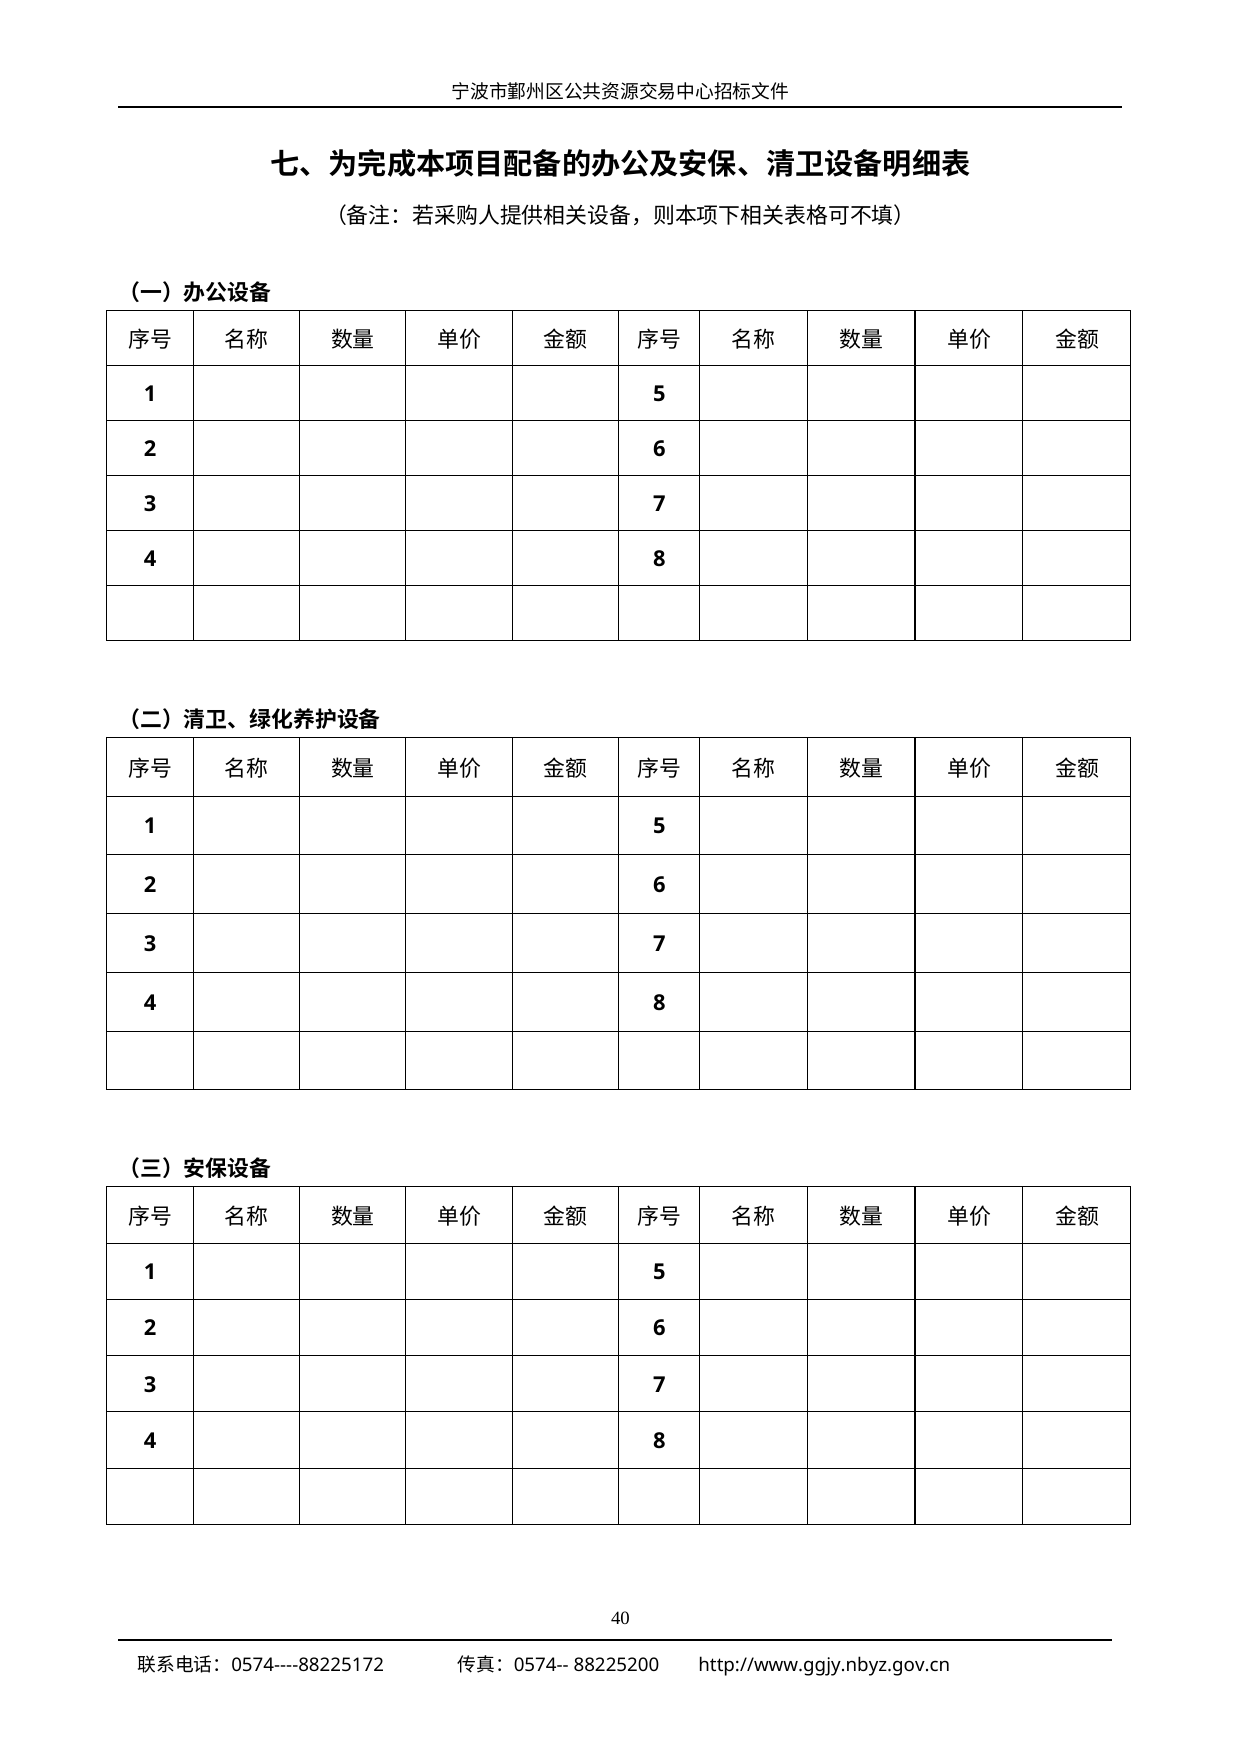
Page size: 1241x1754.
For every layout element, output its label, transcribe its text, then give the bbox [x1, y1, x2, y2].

table_cell [808, 1032, 914, 1089]
table_cell [916, 1469, 1022, 1524]
table_cell 6 [619, 855, 699, 913]
table_cell [1023, 476, 1130, 530]
table_cell [513, 531, 618, 585]
table_header 金额 [513, 738, 618, 796]
table_header 序号 [619, 1187, 699, 1242]
table_cell 8 [619, 1412, 699, 1467]
table_cell 7 [619, 1356, 699, 1411]
table_header 名称 [194, 311, 299, 365]
table_cell [406, 1356, 512, 1411]
table_cell [513, 1356, 618, 1411]
table_cell [406, 973, 512, 1031]
table_cell [194, 1032, 299, 1089]
table_cell [1023, 855, 1130, 913]
table_cell [194, 586, 299, 640]
text （一）办公设备 [118, 262, 1122, 310]
table_cell 1 [107, 797, 193, 854]
table_cell 8 [619, 973, 699, 1031]
table_cell [916, 531, 1022, 585]
table_header 名称 [700, 1187, 807, 1242]
table_cell [916, 797, 1022, 854]
table_cell [916, 1412, 1022, 1467]
table_cell 2 [107, 421, 193, 475]
table_cell [700, 1032, 807, 1089]
table_cell 4 [107, 973, 193, 1031]
table_header 单价 [916, 1187, 1022, 1242]
table_cell [700, 797, 807, 854]
table_cell [1023, 973, 1130, 1031]
table_cell [916, 1300, 1022, 1355]
table_cell [406, 855, 512, 913]
table_cell [808, 1356, 914, 1411]
table_header 金额 [1023, 738, 1130, 796]
table_cell [194, 1300, 299, 1355]
table_header 单价 [406, 738, 512, 796]
table_cell [916, 855, 1022, 913]
table_cell [1023, 586, 1130, 640]
table_cell [513, 1469, 618, 1524]
table_header 单价 [406, 1187, 512, 1242]
table_cell 3 [107, 914, 193, 972]
table_cell [194, 1356, 299, 1411]
table_cell [1023, 421, 1130, 475]
table_cell 4 [107, 1412, 193, 1467]
table_cell [300, 421, 405, 475]
table_cell 7 [619, 476, 699, 530]
table_cell 4 [107, 531, 193, 585]
table_cell [194, 1244, 299, 1299]
table_cell [300, 973, 405, 1031]
table_cell [194, 531, 299, 585]
table_cell [916, 1356, 1022, 1411]
table_cell [513, 421, 618, 475]
table_cell [513, 476, 618, 530]
text （三）安保设备 [118, 1138, 1122, 1186]
table_cell [107, 586, 193, 640]
table_cell [194, 1412, 299, 1467]
table_cell [406, 1032, 512, 1089]
table_cell [808, 1244, 914, 1299]
table_cell [700, 855, 807, 913]
table_cell [619, 586, 699, 640]
table_cell [1023, 1244, 1130, 1299]
table_cell [700, 1356, 807, 1411]
table_cell [513, 797, 618, 854]
table_header 金额 [513, 311, 618, 365]
table_cell 3 [107, 1356, 193, 1411]
table_cell [700, 973, 807, 1031]
table_cell [1023, 914, 1130, 972]
table_cell [700, 531, 807, 585]
text （备注：若采购人提供相关设备，则本项下相关表格可不填） [118, 185, 1122, 233]
table_cell [406, 531, 512, 585]
table_cell [1023, 1469, 1130, 1524]
table_header 名称 [194, 1187, 299, 1242]
table_header 金额 [1023, 1187, 1130, 1242]
table_cell [808, 476, 914, 530]
table_cell [513, 1032, 618, 1089]
table_cell [300, 855, 405, 913]
table_cell [300, 586, 405, 640]
table_cell 6 [619, 421, 699, 475]
table_cell [300, 1412, 405, 1467]
table_cell [700, 476, 807, 530]
table_header 名称 [700, 311, 807, 365]
table_header 数量 [808, 738, 914, 796]
text （二）清卫、绿化养护设备 [118, 689, 1122, 737]
table_cell [916, 586, 1022, 640]
table_cell [300, 1356, 405, 1411]
table_cell [194, 797, 299, 854]
table_cell [700, 586, 807, 640]
table_cell 3 [107, 476, 193, 530]
table_cell [107, 1469, 193, 1524]
table_cell [700, 1300, 807, 1355]
table_cell [808, 1469, 914, 1524]
table_cell 5 [619, 366, 699, 420]
table_header 序号 [619, 738, 699, 796]
table_cell [406, 797, 512, 854]
table_cell [194, 855, 299, 913]
table_cell [808, 855, 914, 913]
table_cell [300, 366, 405, 420]
table_cell [700, 1412, 807, 1467]
table_cell [1023, 1032, 1130, 1089]
table_header 数量 [300, 1187, 405, 1242]
table_cell [513, 973, 618, 1031]
table_cell [194, 973, 299, 1031]
table_cell [406, 586, 512, 640]
table_cell [700, 421, 807, 475]
table_cell [300, 914, 405, 972]
table_header 单价 [406, 311, 512, 365]
table_cell [300, 1300, 405, 1355]
table_header 数量 [300, 311, 405, 365]
table_cell [916, 1244, 1022, 1299]
table_cell [916, 476, 1022, 530]
table_cell 6 [619, 1300, 699, 1355]
table_cell [808, 1412, 914, 1467]
table_header 序号 [107, 738, 193, 796]
table_cell [808, 366, 914, 420]
table_cell [406, 366, 512, 420]
table_cell 7 [619, 914, 699, 972]
table_cell [406, 421, 512, 475]
text 七、为完成本项目配备的办公及安保、清卫设备明细表 [118, 133, 1122, 185]
table_cell [513, 914, 618, 972]
table_header 名称 [700, 738, 807, 796]
table_header 序号 [107, 1187, 193, 1242]
table_cell [916, 366, 1022, 420]
table_cell [1023, 797, 1130, 854]
table_cell 1 [107, 1244, 193, 1299]
table_cell [619, 1032, 699, 1089]
table_cell [194, 366, 299, 420]
table_cell [808, 797, 914, 854]
table_cell [1023, 1300, 1130, 1355]
table_cell [300, 1032, 405, 1089]
table_cell [513, 1244, 618, 1299]
table_cell [513, 586, 618, 640]
table_header 名称 [194, 738, 299, 796]
table_cell [808, 421, 914, 475]
table_cell [513, 855, 618, 913]
table_cell [808, 586, 914, 640]
table_cell 5 [619, 1244, 699, 1299]
table_cell [916, 1032, 1022, 1089]
table_header 金额 [1023, 311, 1130, 365]
table_cell [406, 1244, 512, 1299]
table_cell [700, 1244, 807, 1299]
table_cell [916, 973, 1022, 1031]
table_cell [194, 421, 299, 475]
table_header 数量 [808, 1187, 914, 1242]
table_cell [300, 797, 405, 854]
table_cell [916, 421, 1022, 475]
table_cell 5 [619, 797, 699, 854]
table_header 序号 [107, 311, 193, 365]
table_cell [808, 973, 914, 1031]
table_cell [916, 914, 1022, 972]
table_cell [406, 914, 512, 972]
table_header 单价 [916, 311, 1022, 365]
table_cell [513, 366, 618, 420]
table_cell [1023, 1356, 1130, 1411]
table_cell [406, 1412, 512, 1467]
table_cell [619, 1469, 699, 1524]
table_cell [700, 366, 807, 420]
table_cell 2 [107, 855, 193, 913]
table_cell [513, 1300, 618, 1355]
table_cell [1023, 366, 1130, 420]
table_cell [808, 914, 914, 972]
table_cell [194, 914, 299, 972]
table_cell [300, 1244, 405, 1299]
table_cell [406, 1300, 512, 1355]
table_header 序号 [619, 311, 699, 365]
table_header 单价 [916, 738, 1022, 796]
table_cell [513, 1412, 618, 1467]
table_cell [107, 1032, 193, 1089]
table_cell [808, 531, 914, 585]
table_cell 8 [619, 531, 699, 585]
table_cell [700, 1469, 807, 1524]
table_cell [808, 1300, 914, 1355]
table_cell [1023, 1412, 1130, 1467]
table_header 金额 [513, 1187, 618, 1242]
table_cell [194, 476, 299, 530]
table_header 数量 [808, 311, 914, 365]
table_cell [700, 914, 807, 972]
table_cell [300, 476, 405, 530]
table_header 数量 [300, 738, 405, 796]
table_cell [300, 1469, 405, 1524]
table_cell 1 [107, 366, 193, 420]
table_cell [406, 476, 512, 530]
table_cell 2 [107, 1300, 193, 1355]
table_cell [300, 531, 405, 585]
table_cell [1023, 531, 1130, 585]
table_cell [194, 1469, 299, 1524]
table_cell [406, 1469, 512, 1524]
